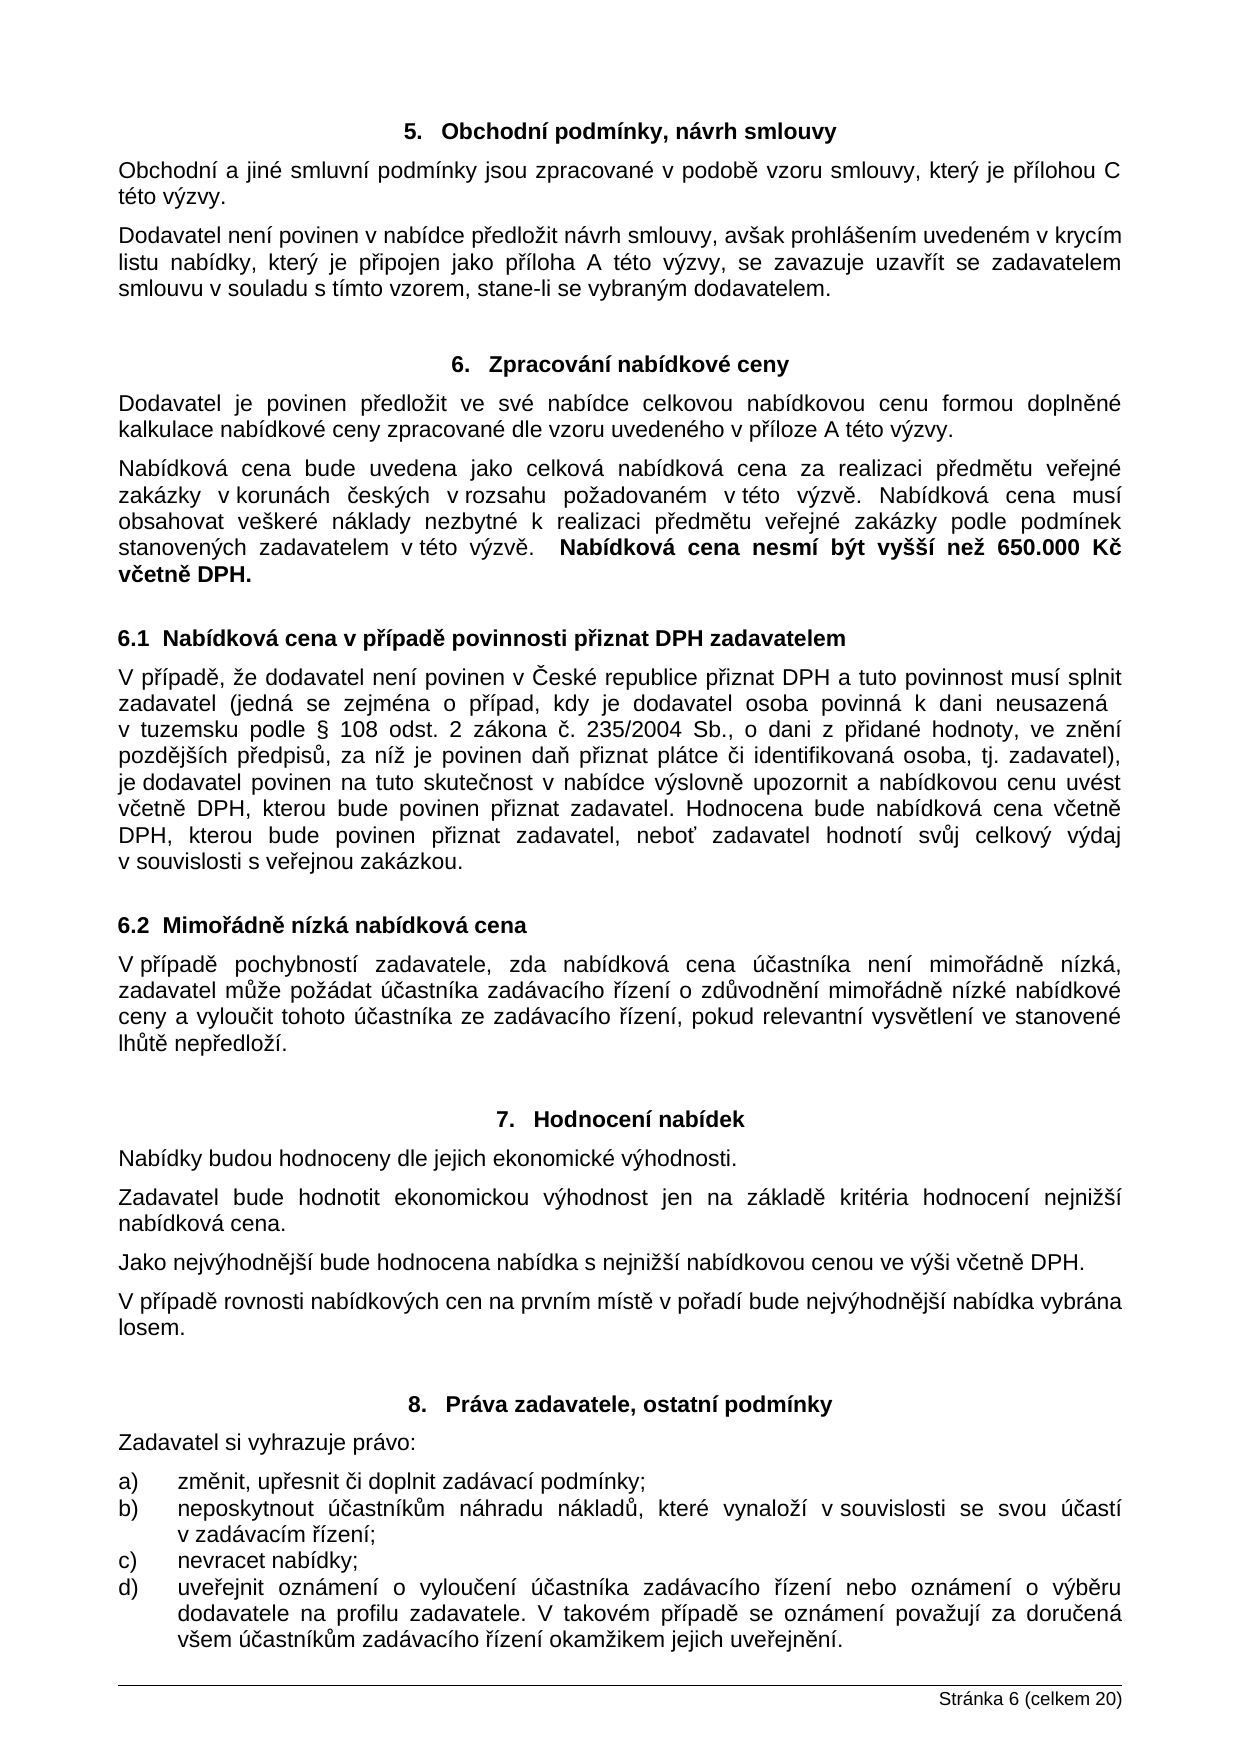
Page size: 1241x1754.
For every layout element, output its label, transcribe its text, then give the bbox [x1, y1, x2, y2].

text V případě, že dodavatel není povinen v České republice přiznat DPH a tuto povinnost musí splnit zadavatel (jedná se zejména o případ, kdy je dodavatel osoba povinná k dani neusazená v tuzemsku podle § 108 odst. 2 zákona č. 235/2004 Sb., o dani z přidané hodnoty, ve znění pozdějších předpisů, za níž je povinen daň přiznat plátce či identifikovaná osoba, tj. zadavatel), je dodavatel povinen na tuto skutečnost v nabídce výslovně upozornit a nabídkovou cenu uvést včetně DPH, kterou bude povinen přiznat zadavatel. Hodnocena bude nabídková cena včetně DPH, kterou bude povinen přiznat zadavatel, neboť zadavatel hodnotí svůj celkový výdaj v souvislosti s veřejnou zakázkou. [118, 663, 1122, 874]
text Jako nejvýhodnější bude hodnocena nabídka s nejnižší nabídkovou cenou ve výši včetně DPH. [118, 1249, 1122, 1275]
list nevracet nabídky; [118, 1547, 1122, 1574]
text V případě rovnosti nabídkových cen na prvním místě v pořadí bude nejvýhodnější nabídka vybrána losem. [118, 1288, 1122, 1341]
subtitle Práva zadavatele, ostatní podmínky [118, 1391, 1122, 1417]
text V případě pochybností zadavatele, zda nabídková cena účastníka není mimořádně nízká, zadavatel může požádat účastníka zadávacího řízení o zdůvodnění mimořádně nízké nabídkové ceny a vyloučit tohoto účastníka ze zadávacího řízení, pokud relevantní vysvětlení ve stanovené lhůtě nepředloží. [118, 951, 1122, 1056]
text Zadavatel bude hodnotit ekonomickou výhodnost jen na základě kritéria hodnocení nejnižší nabídková cena. [118, 1184, 1122, 1236]
text Obchodní a jiné smluvní podmínky jsou zpracované v podobě vzoru smlouvy, který je přílohou C této výzvy. [118, 157, 1122, 210]
text Nabídková cena bude uvedena jako celková nabídková cena za realizaci předmětu veřejné zakázky v korunách českých v rozsahu požadovaném v této výzvě. Nabídková cena musí obsahovat veškeré náklady nezbytné k realizaci předmětu veřejné zakázky podle podmínek stanovených zadavatelem v této výzvě. Nabídková cena nesmí být vyšší než 650.000 Kč včetně DPH. [118, 455, 1122, 587]
subtitle Nabídková cena v případě povinnosti přiznat DPH zadavatelem [117, 624, 1122, 651]
text Dodavatel je povinen předložit ve své nabídce celkovou nabídkovou cenu formou doplněné kalkulace nabídkové ceny zpracované dle vzoru uvedeného v příloze A této výzvy. [118, 390, 1122, 443]
subtitle Obchodní podmínky, návrh smlouvy [118, 118, 1122, 144]
text Zadavatel si vyhrazuje právo: [118, 1429, 1122, 1456]
subtitle Hodnocení nabídek [118, 1106, 1122, 1132]
list neposkytnout účastníkům náhradu nákladů, které vynaloží v souvislosti se svou účastí v zadávacím řízení; [118, 1494, 1122, 1547]
text Dodavatel není povinen v nabídce předložit návrh smlouvy, avšak prohlášením uvedeném v krycím listu nabídky, který je připojen jako příloha A této výzvy, se zavazuje uzavřít se zadavatelem smlouvu v souladu s tímto vzorem, stane-li se vybraným dodavatelem. [118, 222, 1122, 301]
subtitle Mimořádně nízká nabídková cena [117, 912, 1122, 938]
subtitle Zpracování nabídkové ceny [118, 351, 1122, 378]
list uveřejnit oznámení o vyloučení účastníka zadávacího řízení nebo oznámení o výběru dodavatele na profilu zadavatele. V takovém případě se oznámení považují za doručená všem účastníkům zadávacího řízení okamžikem jejich uveřejnění. [118, 1574, 1122, 1653]
text Nabídky budou hodnoceny dle jejich ekonomické výhodnosti. [118, 1145, 1122, 1171]
list změnit, upřesnit či doplnit zadávací podmínky; [118, 1468, 1122, 1494]
